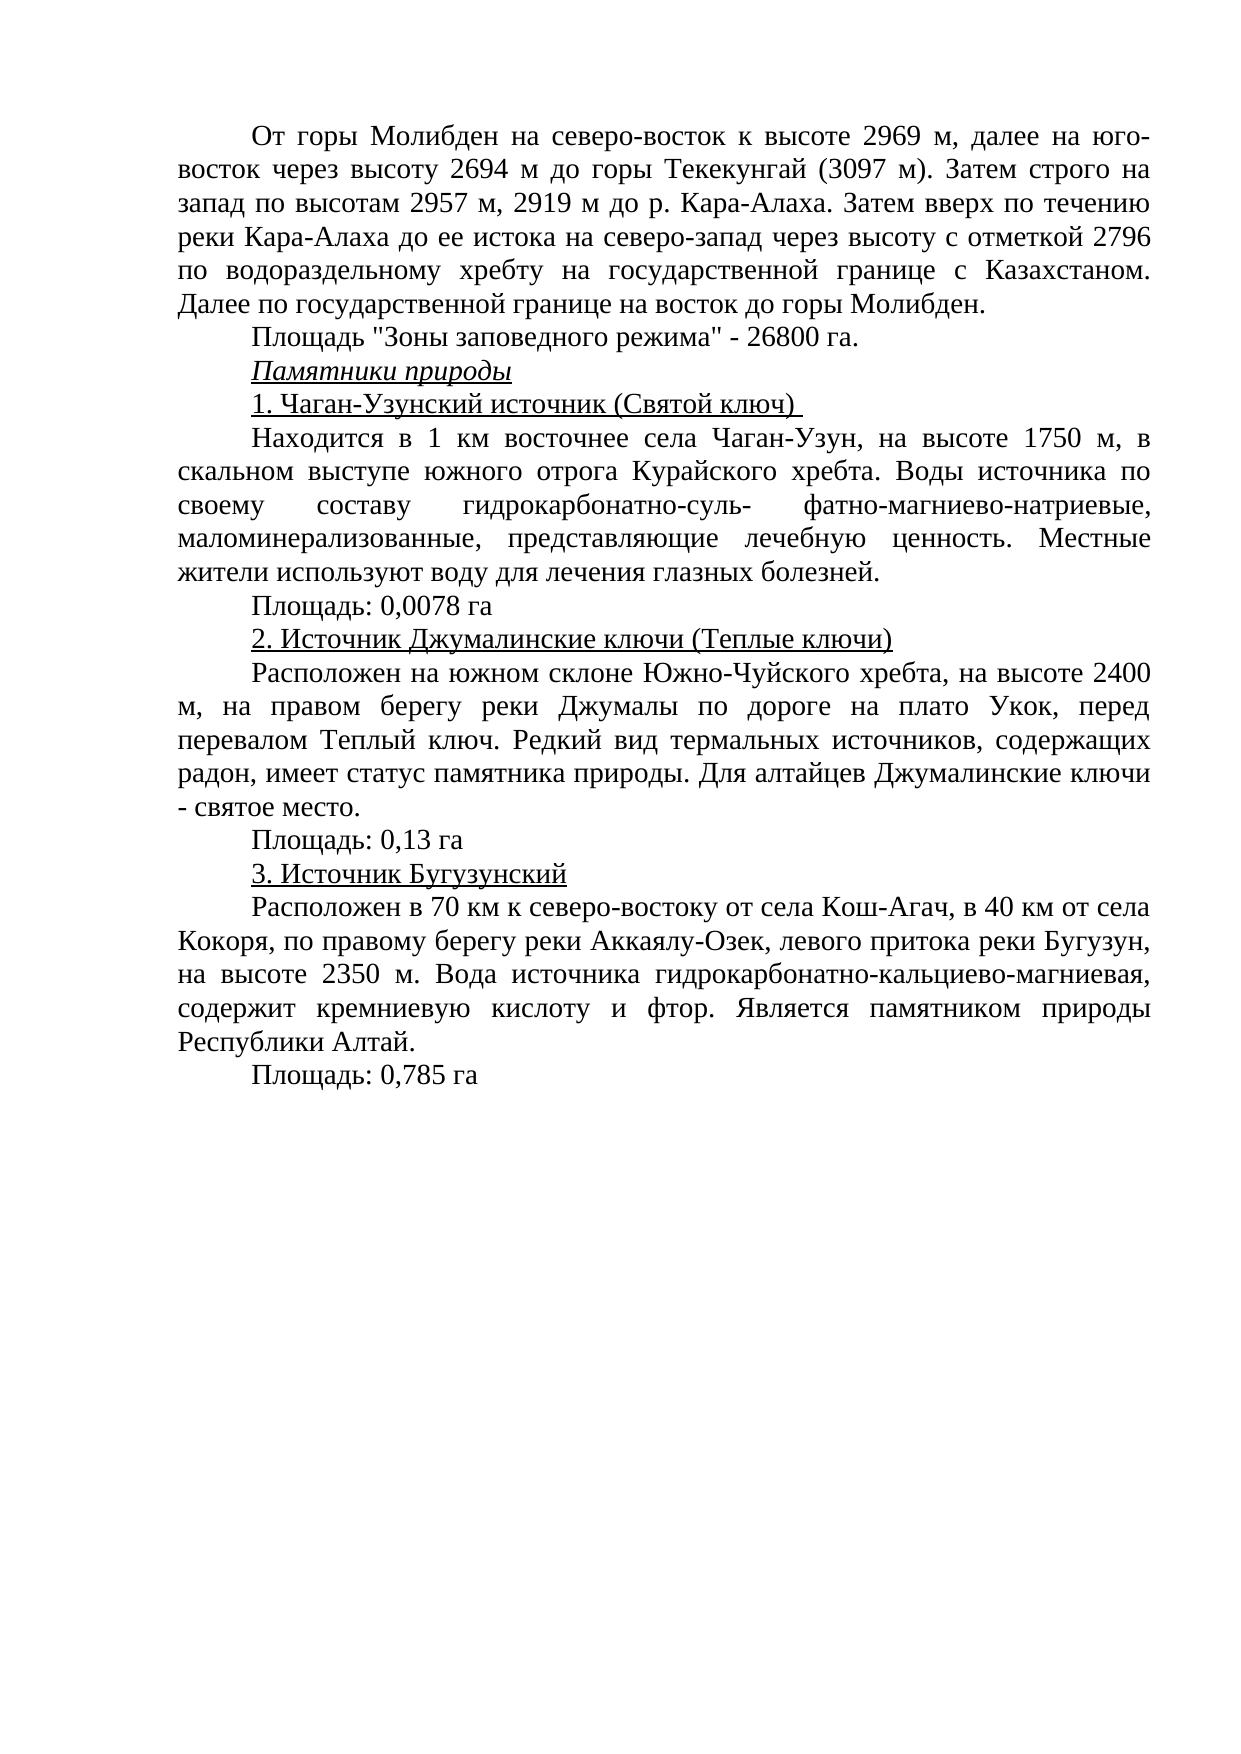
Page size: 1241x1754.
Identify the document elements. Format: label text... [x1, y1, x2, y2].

text Площадь: 0,785 га [177, 1057, 1152, 1091]
text От горы Молибден на северо-восток к высоте 2969 м, далее на юго-восток через высоту 2694 м до горы Текекунгай (3097 м). Затем строго на запад по высотам 2957 м, 2919 м до р. Кара-Алаха. Затем вверх по течению реки Кара-Алаха до ее истока на северо-запад через высоту с отметкой 2796 по водораздельному хребту на государственной границе с Казахстаном. Далее по государственной границе на восток до горы Молибден. [177, 118, 1152, 319]
text Площадь "Зоны заповедного режима" - 26800 га. [177, 319, 1152, 353]
text Площадь: 0,13 га [177, 822, 1152, 856]
text Расположен на южном склоне Южно-Чуйского хребта, на высоте 2400 м, на правом берегу реки Джумалы по дороге на плато Укок, перед перевалом Теплый ключ. Редкий вид термальных источников, содержащих радон, имеет статус памятника природы. Для алтайцев Джумалинские ключи - святое место. [177, 655, 1152, 822]
text 1. Чаган-Узунский источник (Святой ключ) [177, 386, 1152, 420]
text Памятники природы [177, 353, 1152, 386]
text Площадь: 0,0078 га [177, 588, 1152, 621]
text 2. Источник Джумалинские ключи (Теплые ключи) [177, 621, 1152, 655]
text 3. Источник Бугузунский [177, 856, 1152, 889]
text Находится в 1 км восточнее села Чаган-Узун, на высоте 1750 м, в скальном выступе южного отрога Курайского хребта. Воды источника по своему составу гидрокарбонатно-суль- фатно-магниево-натриевые, маломинерализованные, представляющие лечебную ценность. Местные жители используют воду для лечения глазных болезней. [177, 420, 1152, 588]
text Расположен в 70 км к северо-востоку от села Кош-Агач, в 40 км от села Кокоря, по правому берегу реки Аккаялу-Озек, левого притока реки Бугузун, на высоте 2350 м. Вода источника гидрокарбонатно-кальциево-магниевая, содержит кремниевую кислоту и фтор. Является памятником природы Республики Алтай. [177, 889, 1152, 1057]
